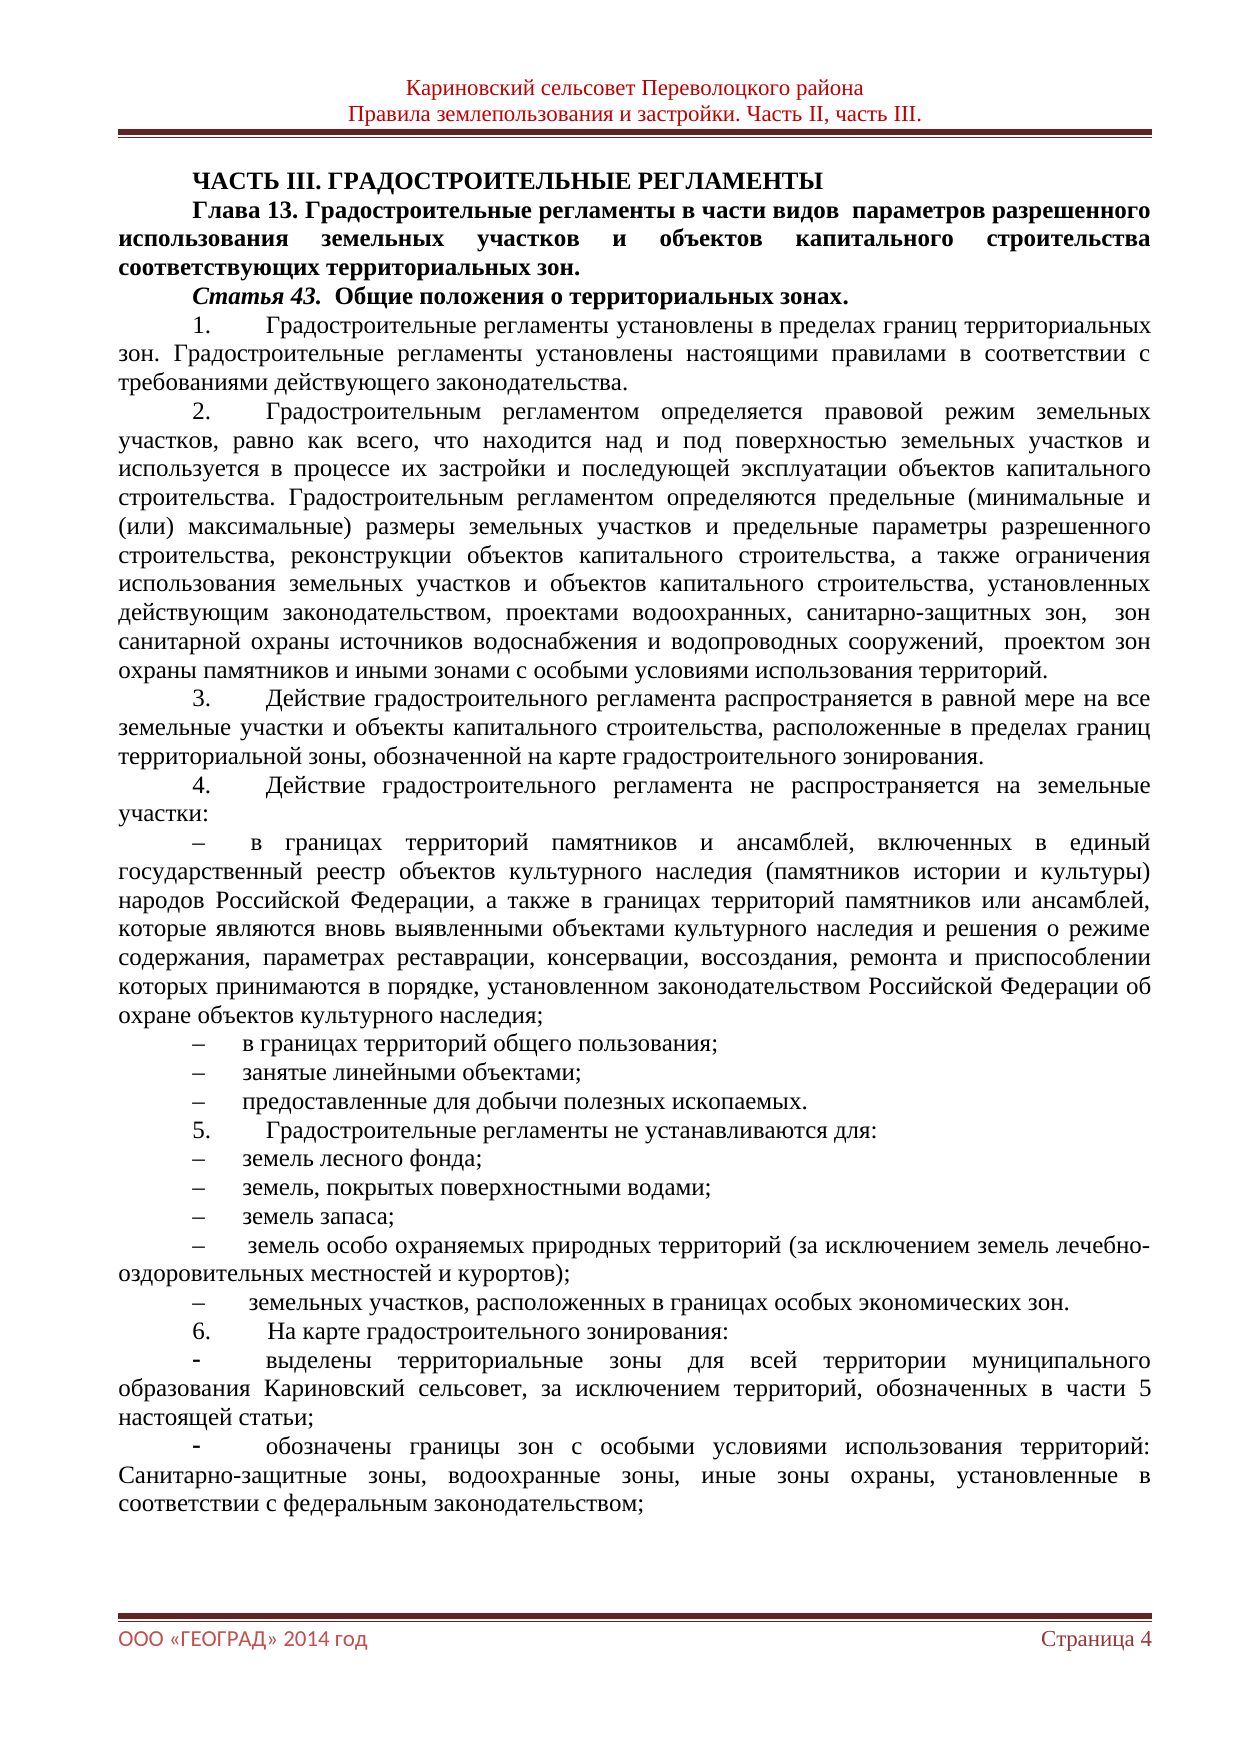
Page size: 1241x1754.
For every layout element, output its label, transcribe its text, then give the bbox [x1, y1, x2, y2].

list Градостроительным регламентом определяется правовой режим земельных участков, равно как всего, что находится над и под поверхностью земельных участков и используется в процессе их застройки и последующей эксплуатации объектов капитального строительства. Градостроительным регламентом определяются предельные (минимальные и (или) максимальные) размеры земельных участков и предельные параметры разрешенного строительства, реконструкции объектов капитального строительства, а также ограничения использования земельных участков и объектов капитального строительства, установленных действующим законодательством, проектами водоохранных, санитарно-защитных зон, зон санитарной охраны источников водоснабжения и водопроводных сооружений, проектом зон охраны памятников и иными зонами с особыми условиями использования территорий. [118, 396, 1152, 683]
list обозначены границы зон с особыми условиями использования территорий: Санитарно-защитные зоны, водоохранные зоны, иные зоны охраны, установленные в соответствии с федеральным законодательством; [118, 1431, 1152, 1517]
list – предоставленные для добычи полезных ископаемых. [118, 1086, 1152, 1115]
text – земель, покрытых поверхностными водами; [118, 1172, 1152, 1201]
list – в границах территорий общего пользования; [118, 1028, 1152, 1057]
text 6. На карте градостроительного зонирования: [118, 1316, 1152, 1345]
list Действие градостроительного регламента не распространяется на земельные участки: [118, 770, 1152, 827]
list – занятые линейными объектами; [118, 1057, 1152, 1086]
list Действие градостроительного регламента распространяется в равной мере на все земельные участки и объекты капитального строительства, расположенные в пределах границ территориальной зоны, обозначенной на карте градостроительного зонирования. [118, 683, 1152, 770]
text – земель особо охраняемых природных территорий (за исключением земель лечебно-оздоровительных местностей и курортов); [118, 1230, 1152, 1287]
text Статья 43. Общие положения о территориальных зонах. [118, 281, 1152, 310]
text – земельных участков, расположенных в границах особых экономических зон. [118, 1287, 1152, 1316]
text Глава 13. Градостроительные регламенты в части видов параметров разрешенного использования земельных участков и объектов капитального строительства соответствующих территориальных зон. [118, 195, 1152, 281]
list Градостроительные регламенты установлены в пределах границ территориальных зон. Градостроительные регламенты установлены настоящими правилами в соответствии с требованиями действующего законодательства. [118, 310, 1152, 396]
list выделены территориальные зоны для всей территории муниципального образования Кариновский сельсовет, за исключением территорий, обозначенных в части 5 настоящей статьи; [118, 1345, 1152, 1431]
list – в границах территорий памятников и ансамблей, включенных в единый государственный реестр объектов культурного наследия (памятников истории и культуры) народов Российской Федерации, а также в границах территорий памятников или ансамблей, которые являются вновь выявленными объектами культурного наследия и решения о режиме содержания, параметрах реставрации, консервации, воссоздания, ремонта и приспособлении которых принимаются в порядке, установленном законодательством Российской Федерации об охране объектов культурного наследия; [118, 827, 1152, 1028]
text – земель лесного фонда; [118, 1143, 1152, 1172]
text – земель запаса; [118, 1201, 1152, 1230]
list Градостроительные регламенты не устанавливаются для: [118, 1115, 1152, 1143]
text ЧАСТЬ III. ГРАДОСТРОИТЕЛЬНЫЕ РЕГЛАМЕНТЫ [118, 166, 1152, 195]
